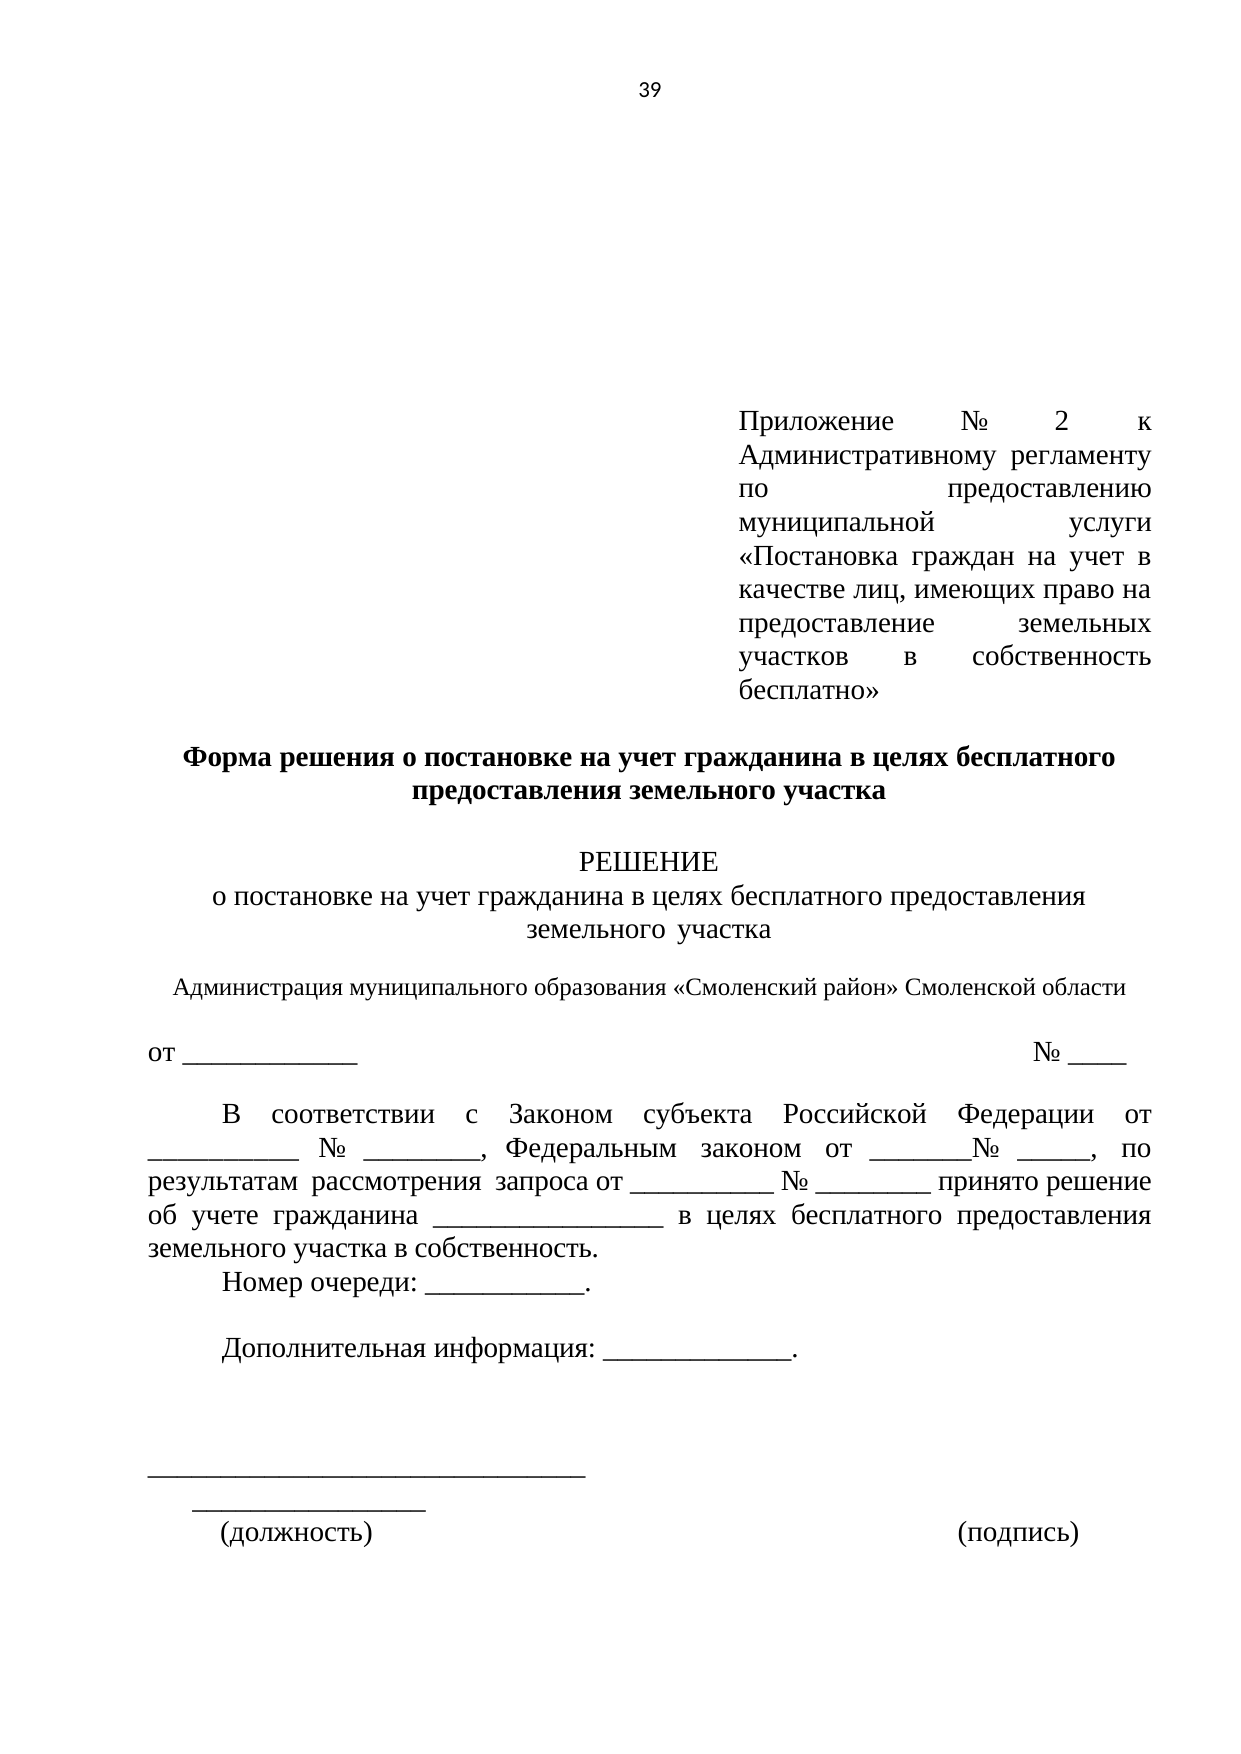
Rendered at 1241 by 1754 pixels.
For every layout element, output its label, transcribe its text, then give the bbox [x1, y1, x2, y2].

text (должность) (подпись) [148, 1514, 1152, 1548]
text от ____________ № ____ [148, 1034, 1152, 1067]
text ______________________________ ________________ [148, 1447, 1152, 1514]
text Дополнительная информация: _____________. [148, 1330, 1152, 1364]
subtitle Форма решения о постановке на учет гражданина в целях бесплатного предоставления земельного участка [182, 739, 1116, 806]
text РЕШЕНИЕ [182, 844, 1116, 878]
text Номер очереди: ___________. [148, 1264, 1152, 1297]
text o постановке на учет гражданина в целях бесплатного предоставления земельного участка [182, 878, 1116, 945]
text Приложение № 2 к Административному регламенту по предоставлению муниципальной услуги «Постановка граждан на учет в качестве лиц, имеющих право на предоставление земельных участков в собственность бесплатно» [738, 403, 1152, 705]
text Администрация муниципального образования «Смоленский район» Смоленской области [148, 972, 1151, 1000]
text В соответствии с Законом субъекта Российской Федерации от __________ № ________, Федеральным законом от _______№ _____, по результатам рассмотрения запроса от __________ № ________ принято решение об учете гражданина ________________ в целях бесплатного предоставления земельного участка в собственность. [148, 1096, 1152, 1264]
